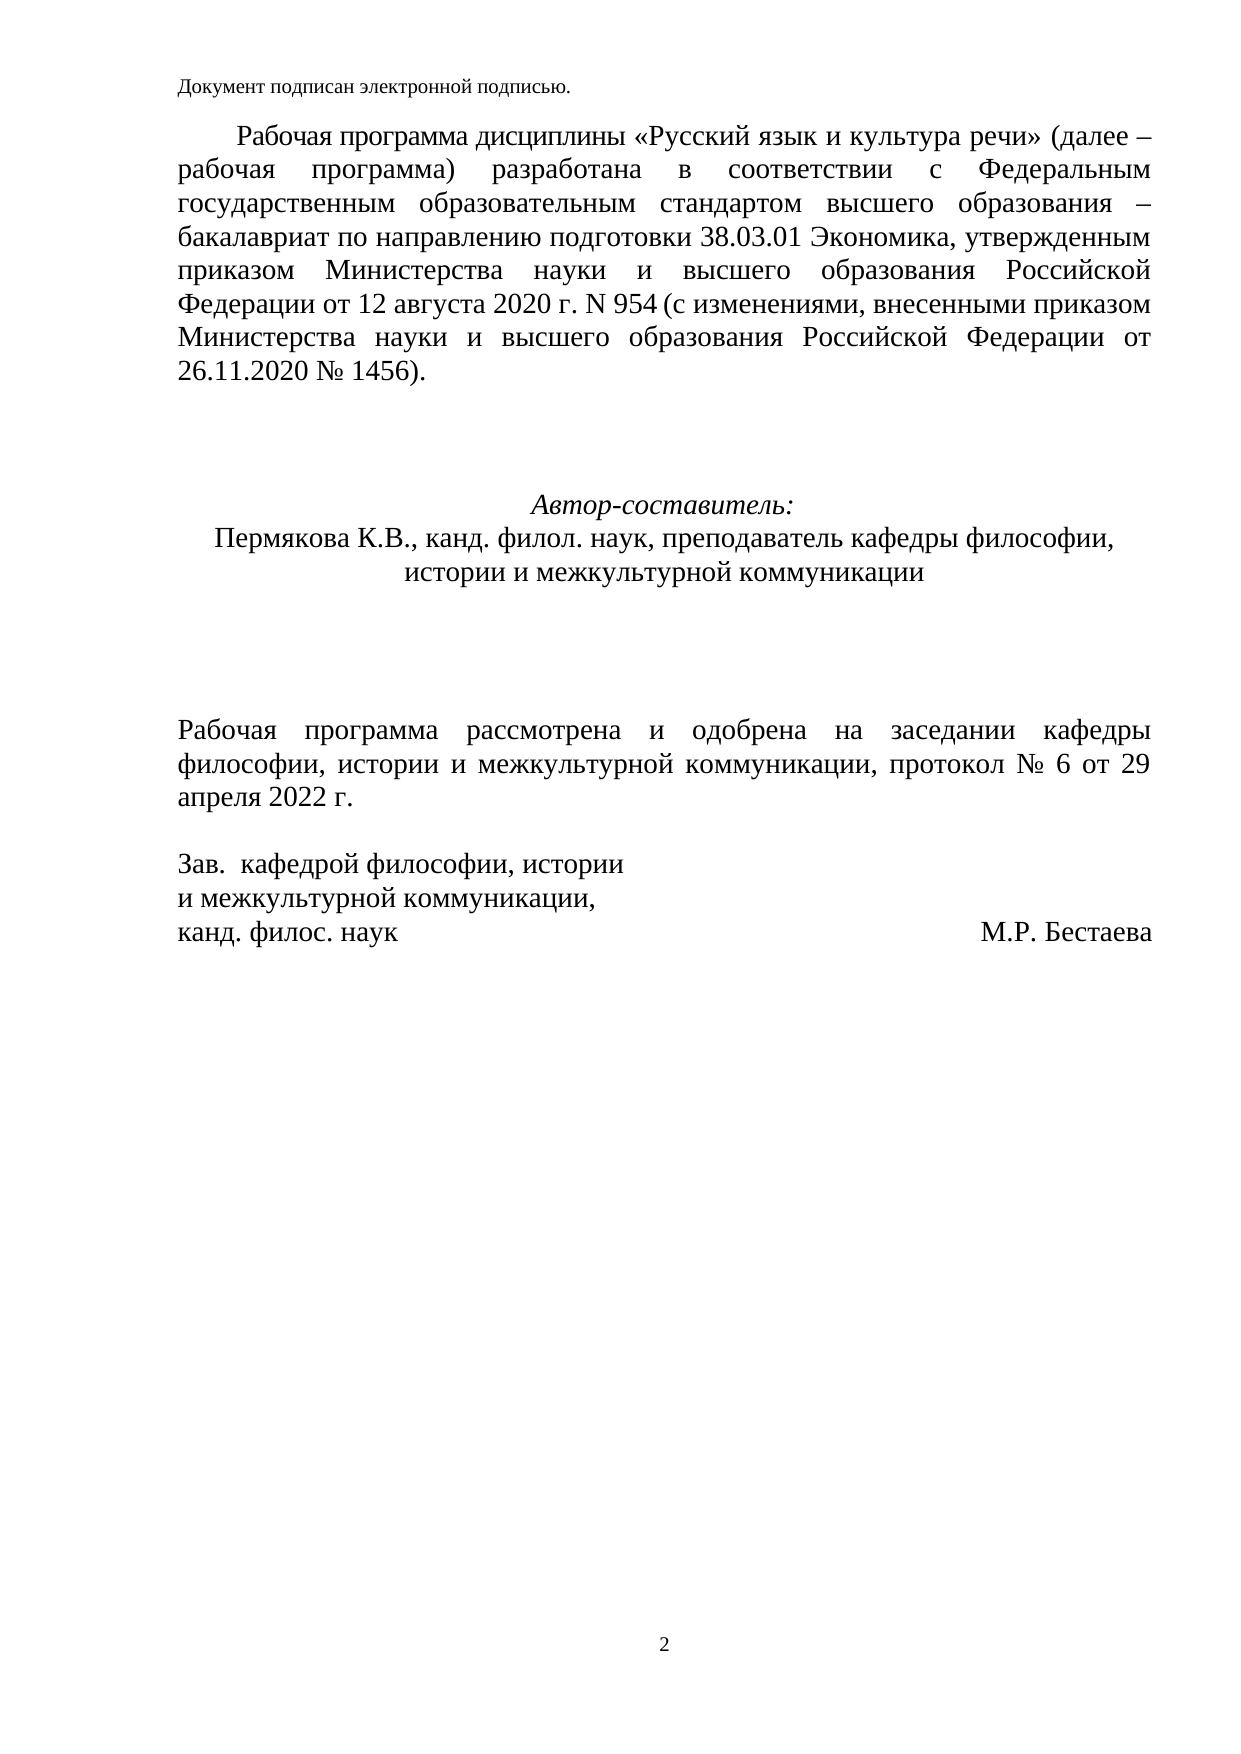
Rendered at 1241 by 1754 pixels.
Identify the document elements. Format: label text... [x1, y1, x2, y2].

text Пермякова К.В., канд. филол. наук, преподаватель кафедры философии, истории и межкультурной коммуникации [177, 521, 1152, 588]
text и межкультурной коммуникации, [177, 880, 1152, 914]
text Автор-составитель: [177, 487, 1152, 521]
text Рабочая программа дисциплины «Русский язык и культура речи» (далее – рабочая программа) разработана в соответствии с Федеральным государственным образовательным стандартом высшего образования – бакалавриат по направлению подготовки 38.03.01 Экономика, утвержденным приказом Министерства науки и высшего образования Российской Федерации от 12 августа 2020 г. N 954 (с изменениями, внесенными приказом Министерства науки и высшего образования Российской Федерации от 26.11.2020 № 1456). [177, 118, 1152, 386]
text Рабочая программа рассмотрена и одобрена на заседании кафедры философии, истории и межкультурной коммуникации, протокол № 6 от 29 апреля 2022 г. [177, 712, 1152, 813]
text Зав. кафедрой философии, истории [177, 847, 1152, 880]
text канд. филос. наук М.Р. Бестаева [177, 914, 1208, 947]
